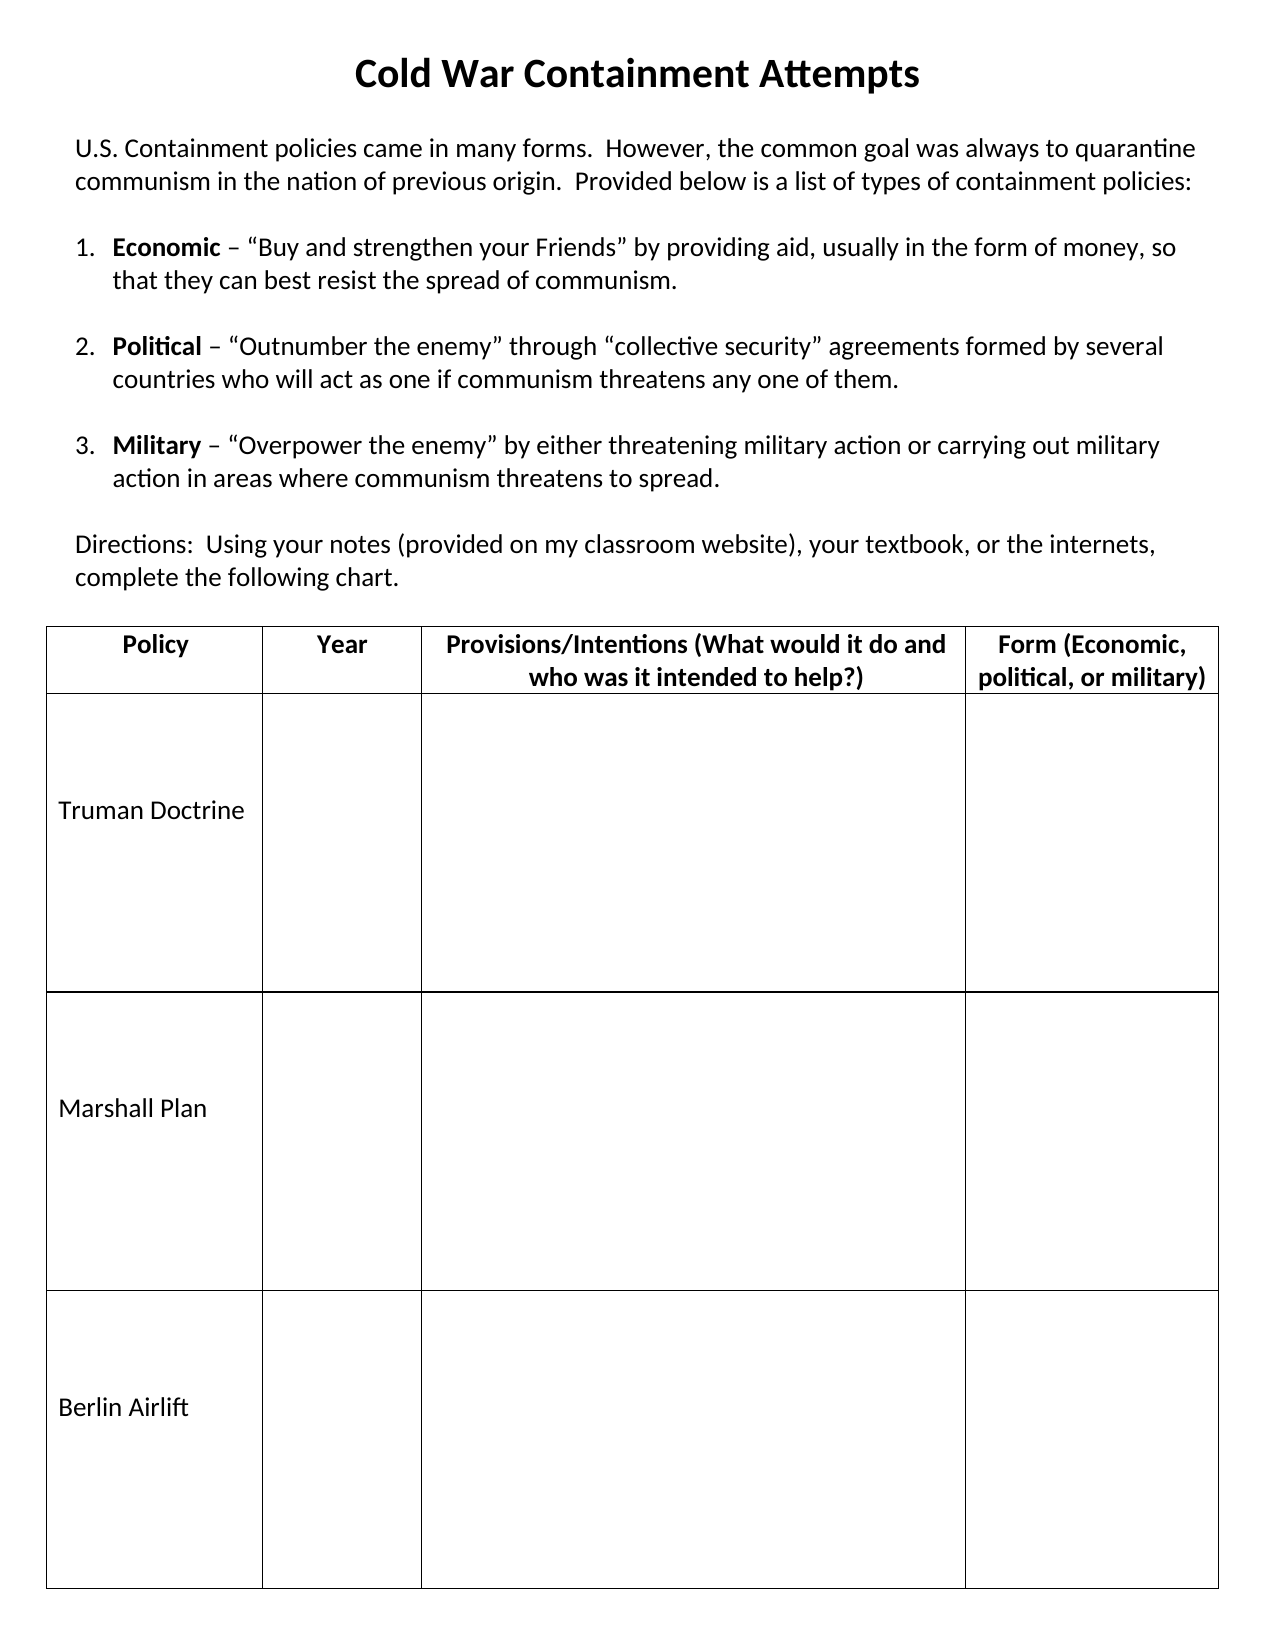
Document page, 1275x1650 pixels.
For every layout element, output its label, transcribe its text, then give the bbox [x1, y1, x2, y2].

text Directions: Using your notes (provided on my classroom website), your textbook, or the internets, complete the following chart. [75, 527, 1200, 593]
table_header Policy [47, 627, 262, 693]
list Military – “Overpower the enemy” by either threatening military action or carrying out military action in areas where communism threatens to spread. [75, 428, 1200, 494]
table_cell [422, 694, 965, 991]
table_cell [263, 694, 421, 991]
table_cell Truman Doctrine [47, 694, 262, 991]
table_cell [422, 1291, 965, 1588]
table_cell [422, 993, 965, 1289]
list Political – “Outnumber the enemy” through “collective security” agreements formed by several countries who will act as one if communism threatens any one of them. [75, 329, 1200, 395]
table_cell Berlin Airlift [47, 1291, 262, 1588]
list Economic – “Buy and strengthen your Friends” by providing aid, usually in the form of money, so that they can best resist the spread of communism. [75, 230, 1200, 296]
table_cell [966, 694, 1218, 991]
table_cell [966, 1291, 1218, 1588]
table_cell Marshall Plan [47, 993, 262, 1289]
table_header Provisions/Intentions (What would it do and who was it intended to help?) [422, 627, 965, 693]
table_header Year [263, 627, 421, 693]
table_cell [263, 1291, 421, 1588]
text Cold War Containment Attempts [75, 47, 1200, 98]
table_header Form (Economic, political, or military) [966, 627, 1218, 693]
table_cell [263, 993, 421, 1289]
table_cell [966, 993, 1218, 1289]
text U.S. Containment policies came in many forms. However, the common goal was always to quarantine communism in the nation of previous origin. Provided below is a list of types of containment policies: [75, 131, 1200, 197]
